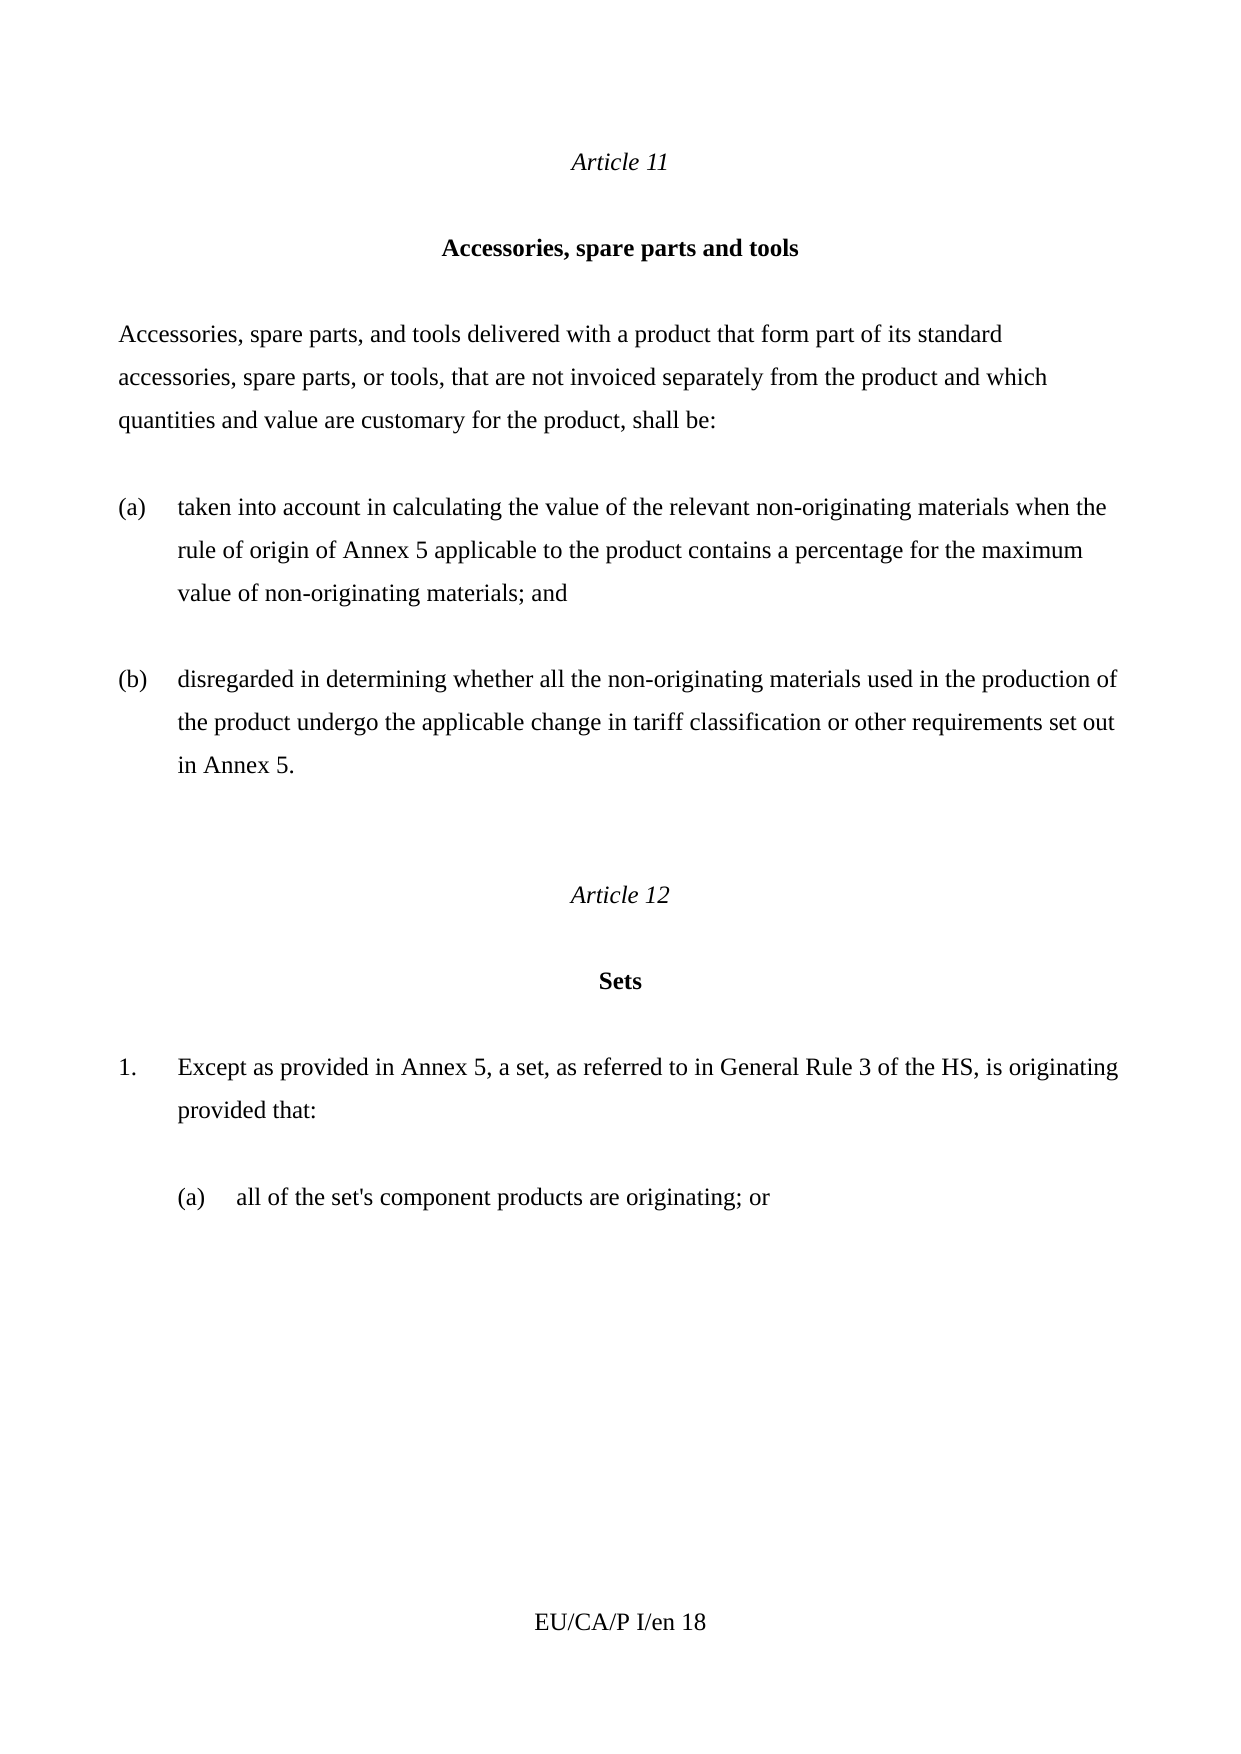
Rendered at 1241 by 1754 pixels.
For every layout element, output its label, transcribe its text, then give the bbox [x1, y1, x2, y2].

text (a) taken into account in calculating the value of the relevant non-originating materials when the rule of origin of Annex 5 applicable to the product contains a percentage for the maximum value of non-originating materials; and [118, 492, 1122, 607]
text Article 11 [118, 147, 1122, 176]
text 1. Except as provided in Annex 5, a set, as referred to in General Rule 3 of the HS, is originating provided that: [118, 1052, 1122, 1124]
text (b) disregarded in determining whether all the non-originating materials used in the production of the product undergo the applicable change in tariff classification or other requirements set out in Annex 5. [118, 664, 1122, 779]
text Article 12 [118, 880, 1122, 909]
text Sets [118, 966, 1122, 995]
text Accessories, spare parts, and tools delivered with a product that form part of its standard accessories, spare parts, or tools, that are not invoiced separately from the product and which quantities and value are customary for the product, shall be: [118, 319, 1122, 434]
text (a) all of the set's component products are originating; or [177, 1182, 1122, 1211]
text Accessories, spare parts and tools [118, 233, 1122, 262]
